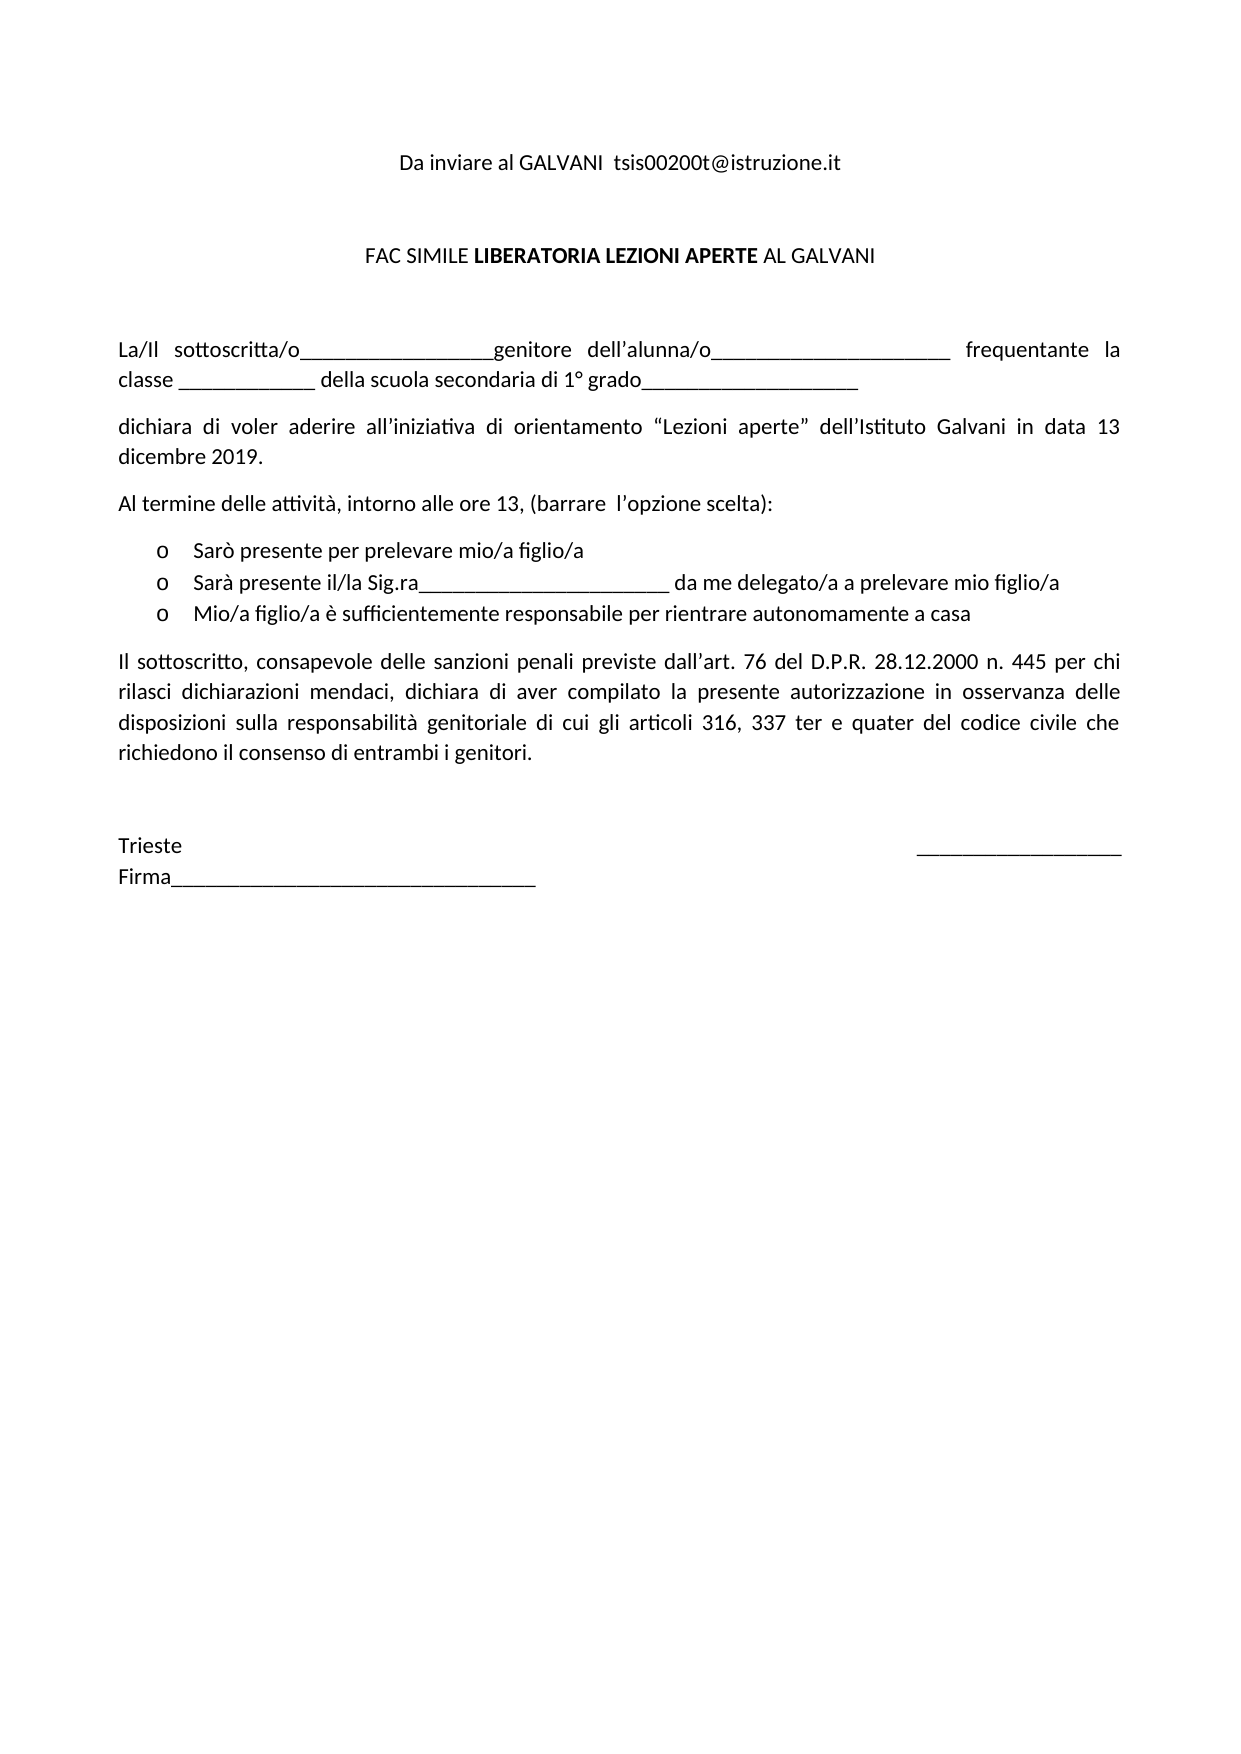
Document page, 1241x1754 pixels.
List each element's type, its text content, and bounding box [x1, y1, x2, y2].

text La/Il sottoscritta/o_________________genitore dell’alunna/o_____________________ frequentante la classe ____________ della scuola secondaria di 1° grado___________________ [118, 335, 1122, 393]
list Mio/a figlio/a è sufficientemente responsabile per rientrare autonomamente a casa [156, 599, 1122, 628]
text Trieste __________________ Firma________________________________ [118, 832, 1122, 890]
list Sarò presente per prelevare mio/a figlio/a [156, 536, 1122, 565]
text Al termine delle attività, intorno alle ore 13, (barrare l’opzione scelta): [118, 489, 1122, 517]
text dichiara di voler aderire all’iniziativa di orientamento “Lezioni aperte” dell’Istituto Galvani in data 13 dicembre 2019. [118, 412, 1122, 470]
text Da inviare al GALVANI tsis00200t@istruzione.it [118, 148, 1122, 176]
text FAC SIMILE LIBERATORIA LEZIONI APERTE AL GALVANI [118, 241, 1122, 269]
list Sarà presente il/la Sig.ra______________________ da me delegato/a a prelevare mio figlio/a [156, 568, 1122, 597]
text Il sottoscritto, consapevole delle sanzioni penali previste dall’art. 76 del D.P.R. 28.12.2000 n. 445 per chi rilasci dichiarazioni mendaci, dichiara di aver compilato la presente autorizzazione in osservanza delle disposizioni sulla responsabilità genitoriale di cui gli articoli 316, 337 ter e quater del codice civile che richiedono il consenso di entrambi i genitori. [118, 647, 1122, 766]
